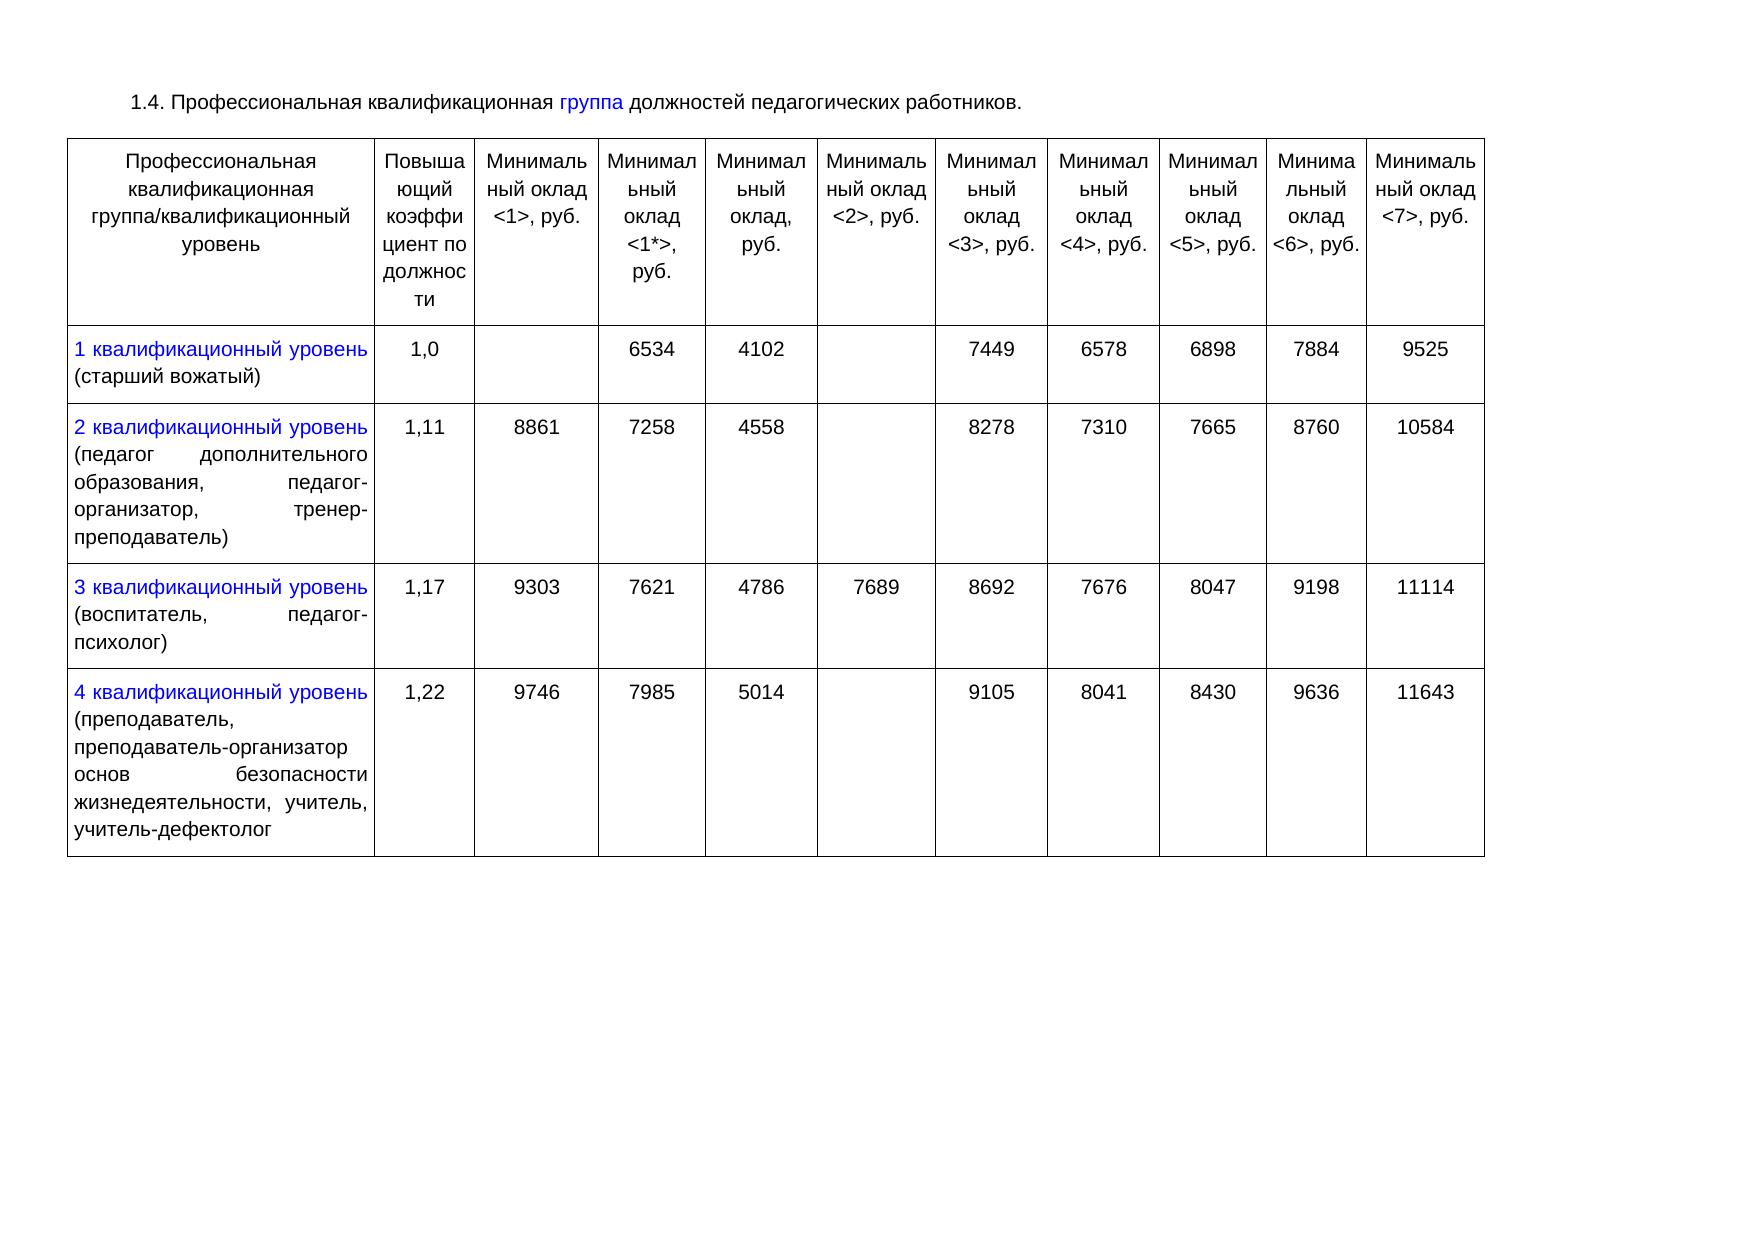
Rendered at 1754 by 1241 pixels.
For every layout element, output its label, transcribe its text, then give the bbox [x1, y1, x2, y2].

table_cell 6898 [1160, 326, 1266, 403]
table_cell [818, 669, 935, 856]
table_header Минимальный оклад <3>, руб. [936, 139, 1047, 325]
table_header Минимальный оклад <6>, руб. [1267, 139, 1366, 325]
table_cell 8278 [936, 404, 1047, 563]
text 1.4. Профессиональная квалификационная группа должностей педагогических работников. [74, 89, 1636, 114]
table_cell 7449 [936, 326, 1047, 403]
table_header Минимальный оклад <2>, руб. [818, 139, 935, 325]
table_cell 11114 [1367, 564, 1484, 668]
table_cell 9105 [936, 669, 1047, 856]
table_cell 1,11 [375, 404, 474, 563]
table_header Минимальный оклад <4>, руб. [1048, 139, 1159, 325]
table_header Профессиональная квалификационная группа/квалификационный уровень [68, 139, 374, 325]
table_cell 3 квалификационный уровень (воспитатель, педагог-психолог) [68, 564, 374, 668]
table_cell 8760 [1267, 404, 1366, 563]
table_cell 8041 [1048, 669, 1159, 856]
table_header Минимальный оклад <7>, руб. [1367, 139, 1484, 325]
table_cell 9636 [1267, 669, 1366, 856]
table_cell 9198 [1267, 564, 1366, 668]
table_cell 1 квалификационный уровень (старший вожатый) [68, 326, 374, 403]
table_cell 8692 [936, 564, 1047, 668]
table_cell 7621 [599, 564, 705, 668]
table_cell 7310 [1048, 404, 1159, 563]
table_header Минимальный оклад <1>, руб. [475, 139, 598, 325]
table_cell [818, 404, 935, 563]
table_cell 7985 [599, 669, 705, 856]
table_cell 8047 [1160, 564, 1266, 668]
table_cell 10584 [1367, 404, 1484, 563]
table_cell 6578 [1048, 326, 1159, 403]
table_cell 9303 [475, 564, 598, 668]
table_cell 4558 [706, 404, 817, 563]
table_cell 4 квалификационный уровень (преподаватель, преподаватель-организатор основ безопасности жизнедеятельности, учитель, учитель-дефектолог [68, 669, 374, 856]
table_cell 9746 [475, 669, 598, 856]
table_cell 9525 [1367, 326, 1484, 403]
table_cell 1,17 [375, 564, 474, 668]
table_cell 6534 [599, 326, 705, 403]
table_cell 7689 [818, 564, 935, 668]
table_cell 4786 [706, 564, 817, 668]
table_cell 11643 [1367, 669, 1484, 856]
table_cell 7884 [1267, 326, 1366, 403]
table_cell 5014 [706, 669, 817, 856]
table_header Повышающий коэффициент по должности [375, 139, 474, 325]
table_cell 1,0 [375, 326, 474, 403]
table_cell 2 квалификационный уровень (педагог дополнительного образования, педагог-организатор, тренер-преподаватель) [68, 404, 374, 563]
table_header Минимальный оклад <1*>, руб. [599, 139, 705, 325]
table_cell 8430 [1160, 669, 1266, 856]
table_header Минимальный оклад <5>, руб. [1160, 139, 1266, 325]
table_cell 8861 [475, 404, 598, 563]
table_cell 1,22 [375, 669, 474, 856]
table_header Минимальный оклад, руб. [706, 139, 817, 325]
table_cell 7665 [1160, 404, 1266, 563]
table_cell [475, 326, 598, 403]
table_cell [818, 326, 935, 403]
table_cell 7676 [1048, 564, 1159, 668]
table_cell 7258 [599, 404, 705, 563]
table_cell 4102 [706, 326, 817, 403]
